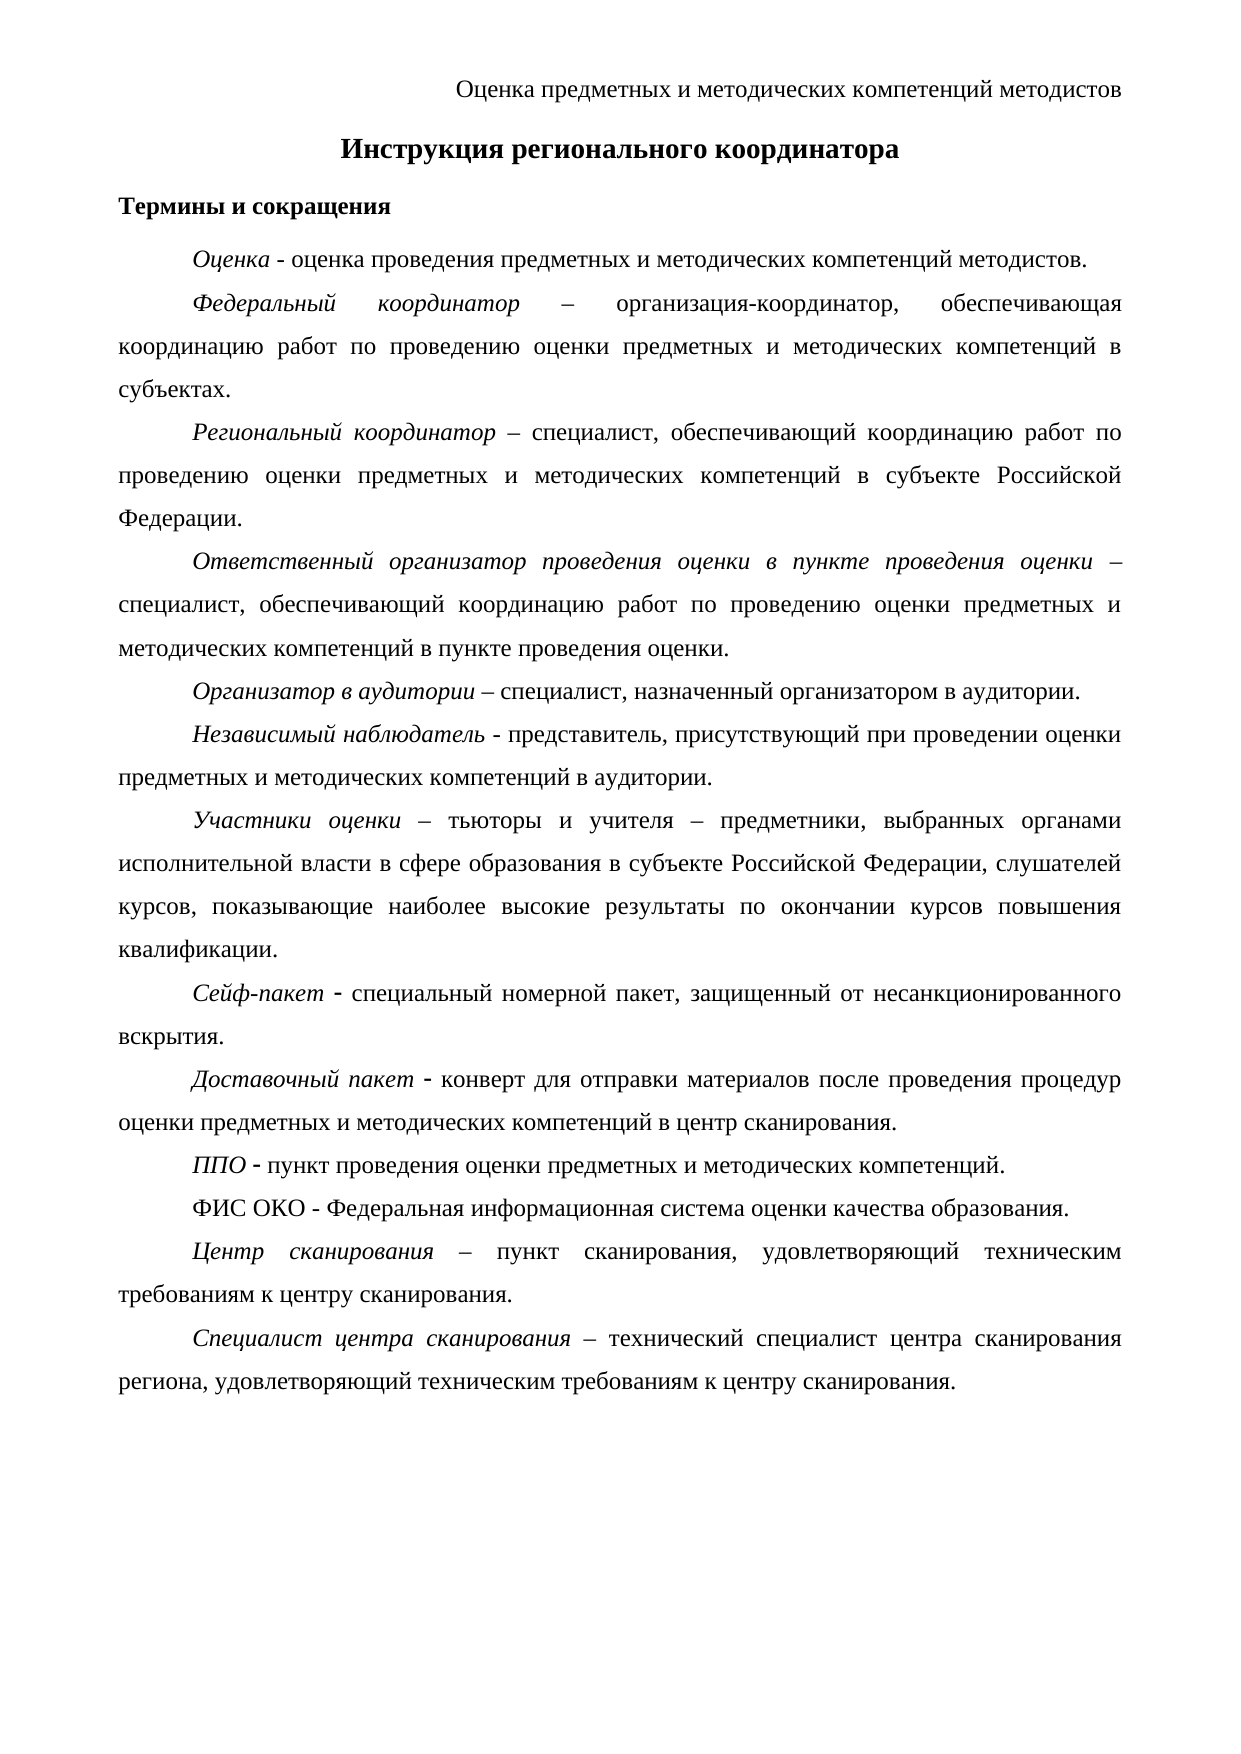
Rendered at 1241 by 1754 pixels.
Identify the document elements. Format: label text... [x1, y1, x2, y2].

text Независимый наблюдатель - представитель, присутствующий при проведении оценки предметных и методических компетенций в аудитории. [118, 719, 1122, 791]
text Ответственный организатор проведения оценки в пункте проведения оценки – специалист, обеспечивающий координацию работ по проведению оценки предметных и методических компетенций в пункте проведения оценки. [118, 546, 1122, 661]
text Федеральный координатор – организация-координатор, обеспечивающая координацию работ по проведению оценки предметных и методических компетенций в субъектах. [118, 288, 1122, 403]
text Центр сканирования – пункт сканирования, удовлетворяющий техническим требованиям к центру сканирования. [118, 1236, 1122, 1308]
text Инструкция регионального координатора [118, 131, 1122, 165]
text ФИС ОКО - Федеральная информационная система оценки качества образования. [118, 1193, 1122, 1222]
text Термины и сокращения [118, 191, 1122, 219]
text Участники оценки – тьюторы и учителя – предметники, выбранных органами исполнительной власти в сфере образования в субъекте Российской Федерации, слушателей курсов, показывающие наиболее высокие результаты по окончании курсов повышения квалификации. [118, 805, 1122, 963]
text Сейф-пакет специальный номерной пакет, защищенный от несанкционированного вскрытия. [118, 978, 1122, 1049]
text Доставочный пакет конверт для отправки материалов после проведения процедур оценки предметных и методических компетенций в центр сканирования. [118, 1064, 1122, 1136]
text Оценка - оценка проведения предметных и методических компетенций методистов. [118, 244, 1122, 273]
text Региональный координатор – специалист, обеспечивающий координацию работ по проведению оценки предметных и методических компетенций в субъекте Российской Федерации. [118, 417, 1122, 532]
text Специалист центра сканирования – технический специалист центра сканирования региона, удовлетворяющий техническим требованиям к центру сканирования. [118, 1323, 1122, 1394]
text ППО пункт проведения оценки предметных и методических компетенций. [118, 1150, 1122, 1179]
text Организатор в аудитории – специалист, назначенный организатором в аудитории. [118, 676, 1122, 704]
